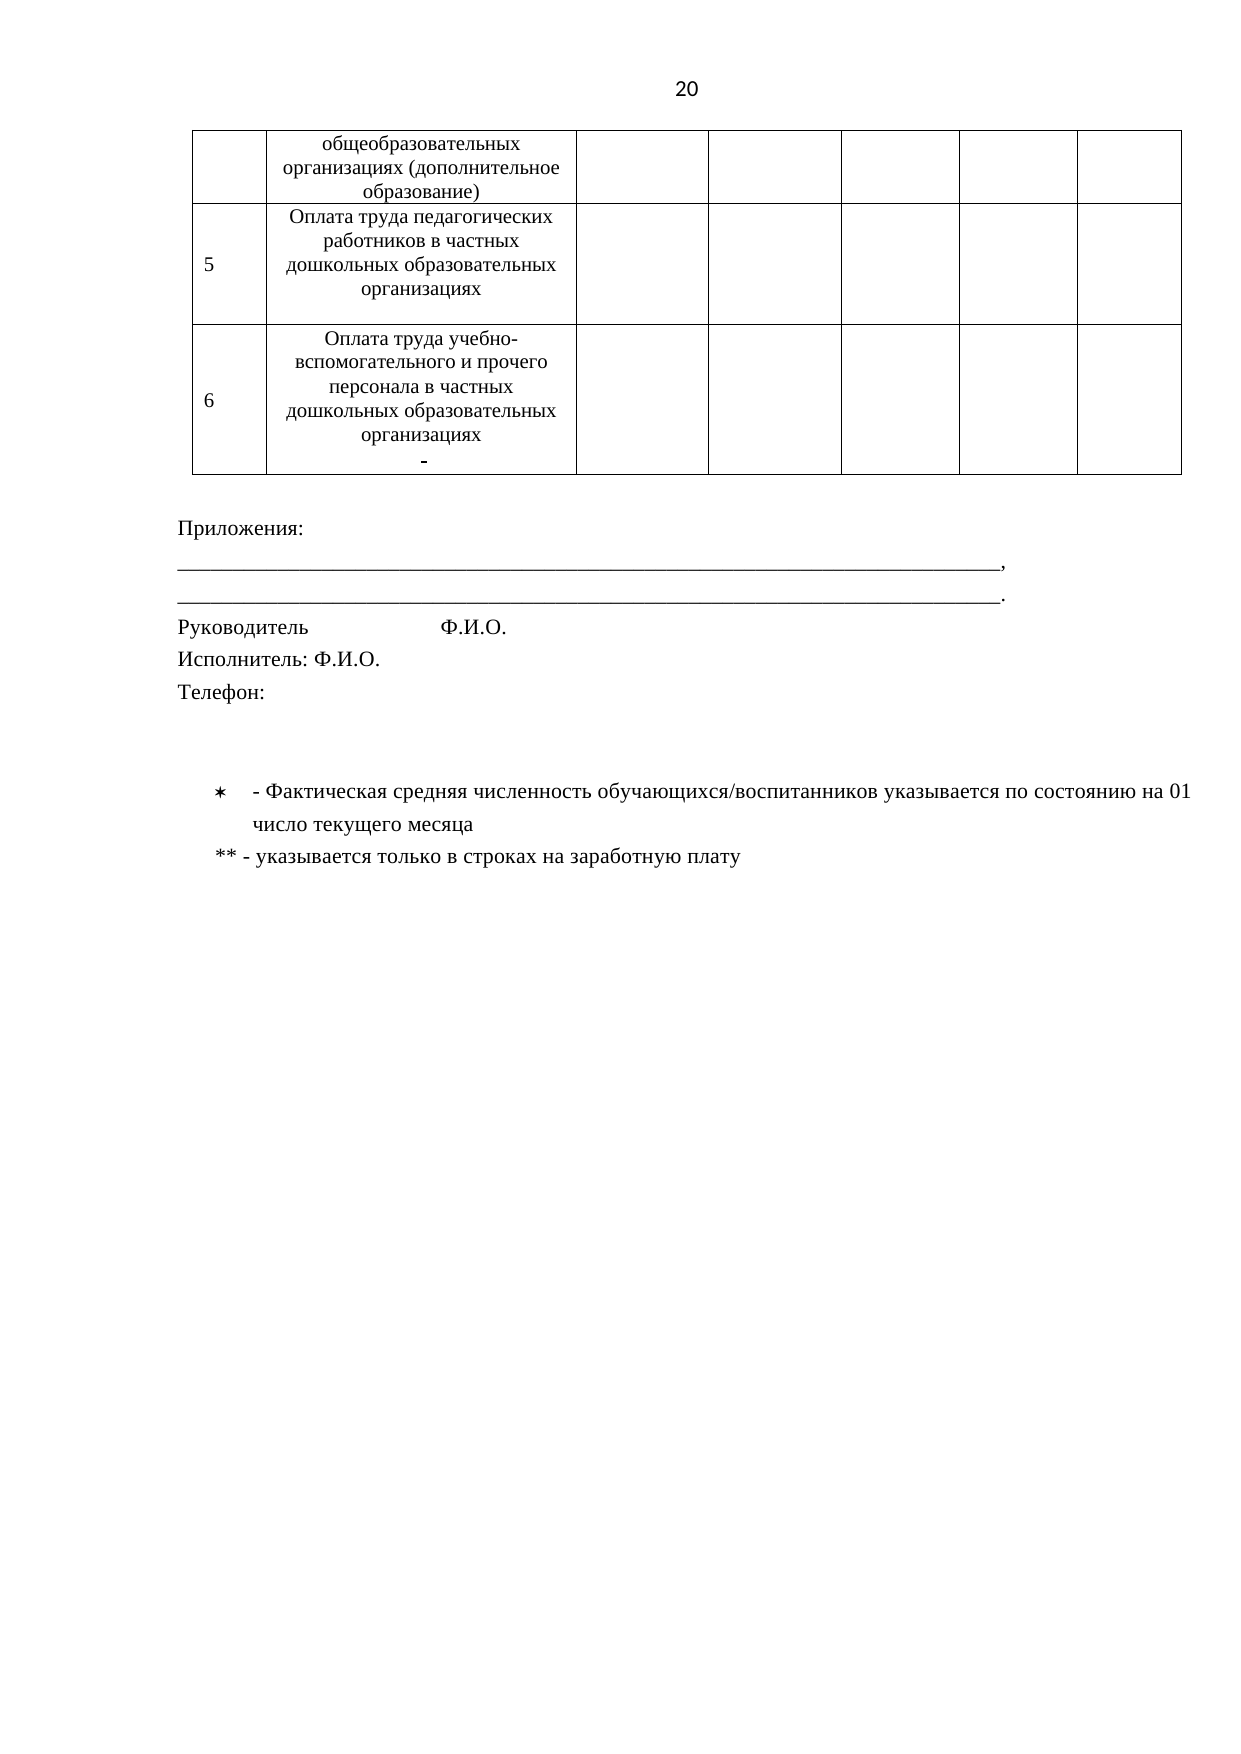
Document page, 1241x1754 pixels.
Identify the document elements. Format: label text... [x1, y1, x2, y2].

table_cell [960, 131, 1077, 203]
table_cell [709, 325, 841, 474]
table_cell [267, 131, 576, 203]
table_cell 4 [193, 131, 266, 203]
table_cell Оплата труда педагогических работников в частных дошкольных образовательных организациях [267, 204, 576, 324]
table_cell [842, 325, 959, 474]
table_cell Оплата труда учебно-вспомогательного и прочего персонала в частных дошкольных образовательных организациях [267, 325, 576, 474]
text __________________________________________________________________________. [177, 573, 1196, 606]
text Руководитель Ф.И.О. Исполнитель: Ф.И.О. [177, 606, 1196, 672]
list - Фактическая средняя численность обучающихся/воспитанников указывается по состоянию на 01 число текущего месяца [215, 770, 1196, 836]
table_cell [960, 204, 1077, 324]
table_cell [842, 204, 959, 324]
table_cell [709, 131, 841, 203]
table_cell [709, 204, 841, 324]
table_cell 6 [193, 325, 266, 474]
table_cell [1078, 325, 1181, 474]
table_cell 5 [193, 204, 266, 324]
text Приложения: [177, 475, 1196, 540]
table_cell [577, 131, 708, 203]
table_cell [1078, 131, 1181, 203]
text __________________________________________________________________________, [177, 540, 1196, 573]
table_cell [842, 131, 959, 203]
table_cell [1078, 204, 1181, 324]
text Телефон: [177, 672, 1196, 704]
table_cell [577, 325, 708, 474]
table_cell [960, 325, 1077, 474]
table_cell [577, 204, 708, 324]
text ** - указывается только в строках на заработную плату [215, 836, 1196, 868]
